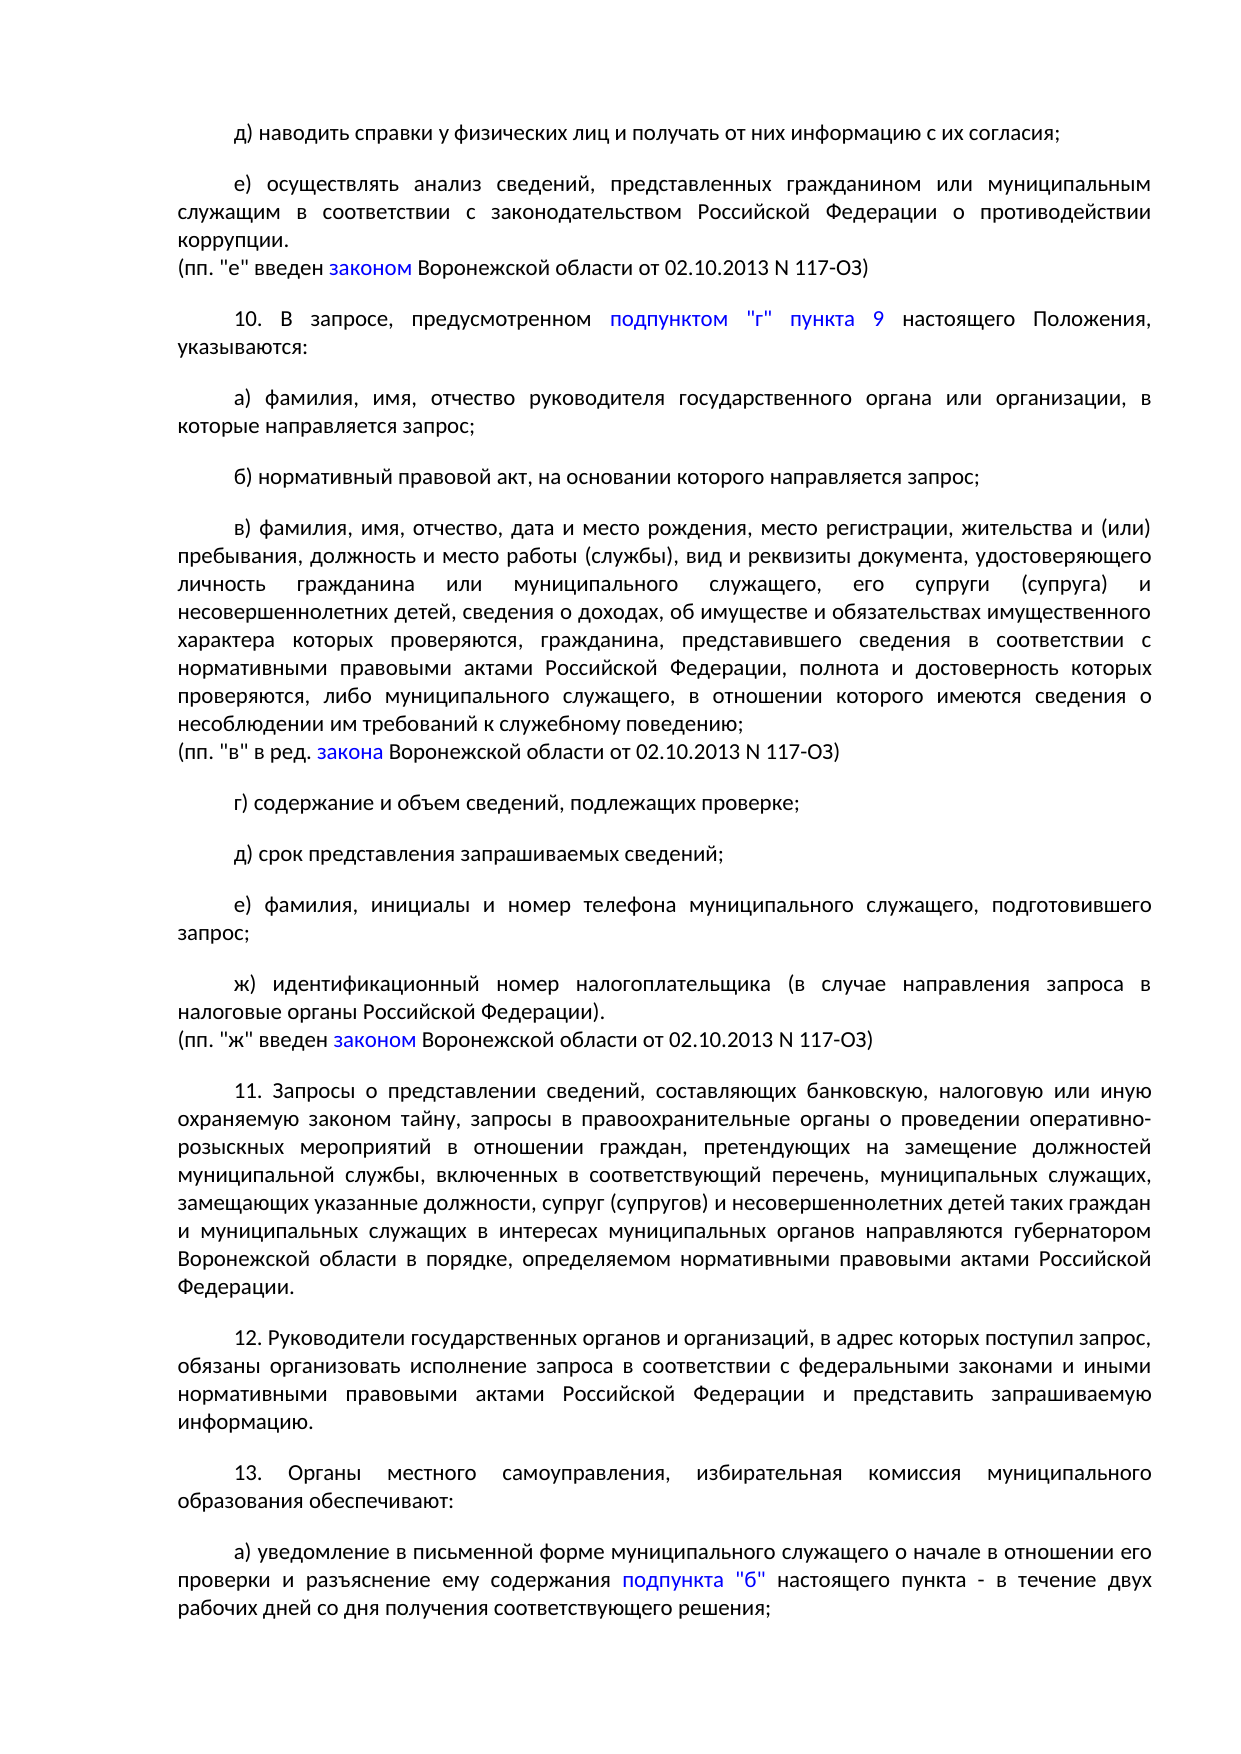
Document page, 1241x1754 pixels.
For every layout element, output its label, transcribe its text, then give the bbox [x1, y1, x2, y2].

text б) нормативный правовой акт, на основании которого направляется запрос; [177, 462, 1152, 490]
text (пп. "ж" введен законом Воронежской области от 02.10.2013 N 117-ОЗ) [177, 1025, 1152, 1053]
text 12. Руководители государственных органов и организаций, в адрес которых поступил запрос, обязаны организовать исполнение запроса в соответствии с федеральными законами и иными нормативными правовыми актами Российской Федерации и представить запрашиваемую информацию. [177, 1323, 1152, 1435]
text 10. В запросе, предусмотренном подпунктом "г" пункта 9 настоящего Положения, указываются: [177, 304, 1152, 360]
text а) фамилия, имя, отчество руководителя государственного органа или организации, в которые направляется запрос; [177, 383, 1152, 439]
text г) содержание и объем сведений, подлежащих проверке; [177, 788, 1152, 816]
text (пп. "е" введен законом Воронежской области от 02.10.2013 N 117-ОЗ) [177, 253, 1152, 281]
text 13. Органы местного самоуправления, избирательная комиссия муниципального образования обеспечивают: [177, 1458, 1152, 1514]
text е) осуществлять анализ сведений, представленных гражданином или муниципальным служащим в соответствии с законодательством Российской Федерации о противодействии коррупции. [177, 169, 1152, 253]
text д) срок представления запрашиваемых сведений; [177, 839, 1152, 867]
text ж) идентификационный номер налогоплательщика (в случае направления запроса в налоговые органы Российской Федерации). [177, 969, 1152, 1025]
text 11. Запросы о представлении сведений, составляющих банковскую, налоговую или иную охраняемую законом тайну, запросы в правоохранительные органы о проведении оперативно-розыскных мероприятий в отношении граждан, претендующих на замещение должностей муниципальной службы, включенных в соответствующий перечень, муниципальных служащих, замещающих указанные должности, супруг (супругов) и несовершеннолетних детей таких граждан и муниципальных служащих в интересах муниципальных органов направляются губернатором Воронежской области в порядке, определяемом нормативными правовыми актами Российской Федерации. [177, 1076, 1152, 1300]
text д) наводить справки у физических лиц и получать от них информацию с их согласия; [177, 118, 1152, 146]
text е) фамилия, инициалы и номер телефона муниципального служащего, подготовившего запрос; [177, 890, 1152, 946]
text в) фамилия, имя, отчество, дата и место рождения, место регистрации, жительства и (или) пребывания, должность и место работы (службы), вид и реквизиты документа, удостоверяющего личность гражданина или муниципального служащего, его супруги (супруга) и несовершеннолетних детей, сведения о доходах, об имуществе и обязательствах имущественного характера которых проверяются, гражданина, представившего сведения в соответствии с нормативными правовыми актами Российской Федерации, полнота и достоверность которых проверяются, либо муниципального служащего, в отношении которого имеются сведения о несоблюдении им требований к служебному поведению; [177, 513, 1152, 737]
text (пп. "в" в ред. закона Воронежской области от 02.10.2013 N 117-ОЗ) [177, 737, 1152, 765]
text а) уведомление в письменной форме муниципального служащего о начале в отношении его проверки и разъяснение ему содержания подпункта "б" настоящего пункта - в течение двух рабочих дней со дня получения соответствующего решения; [177, 1537, 1152, 1621]
